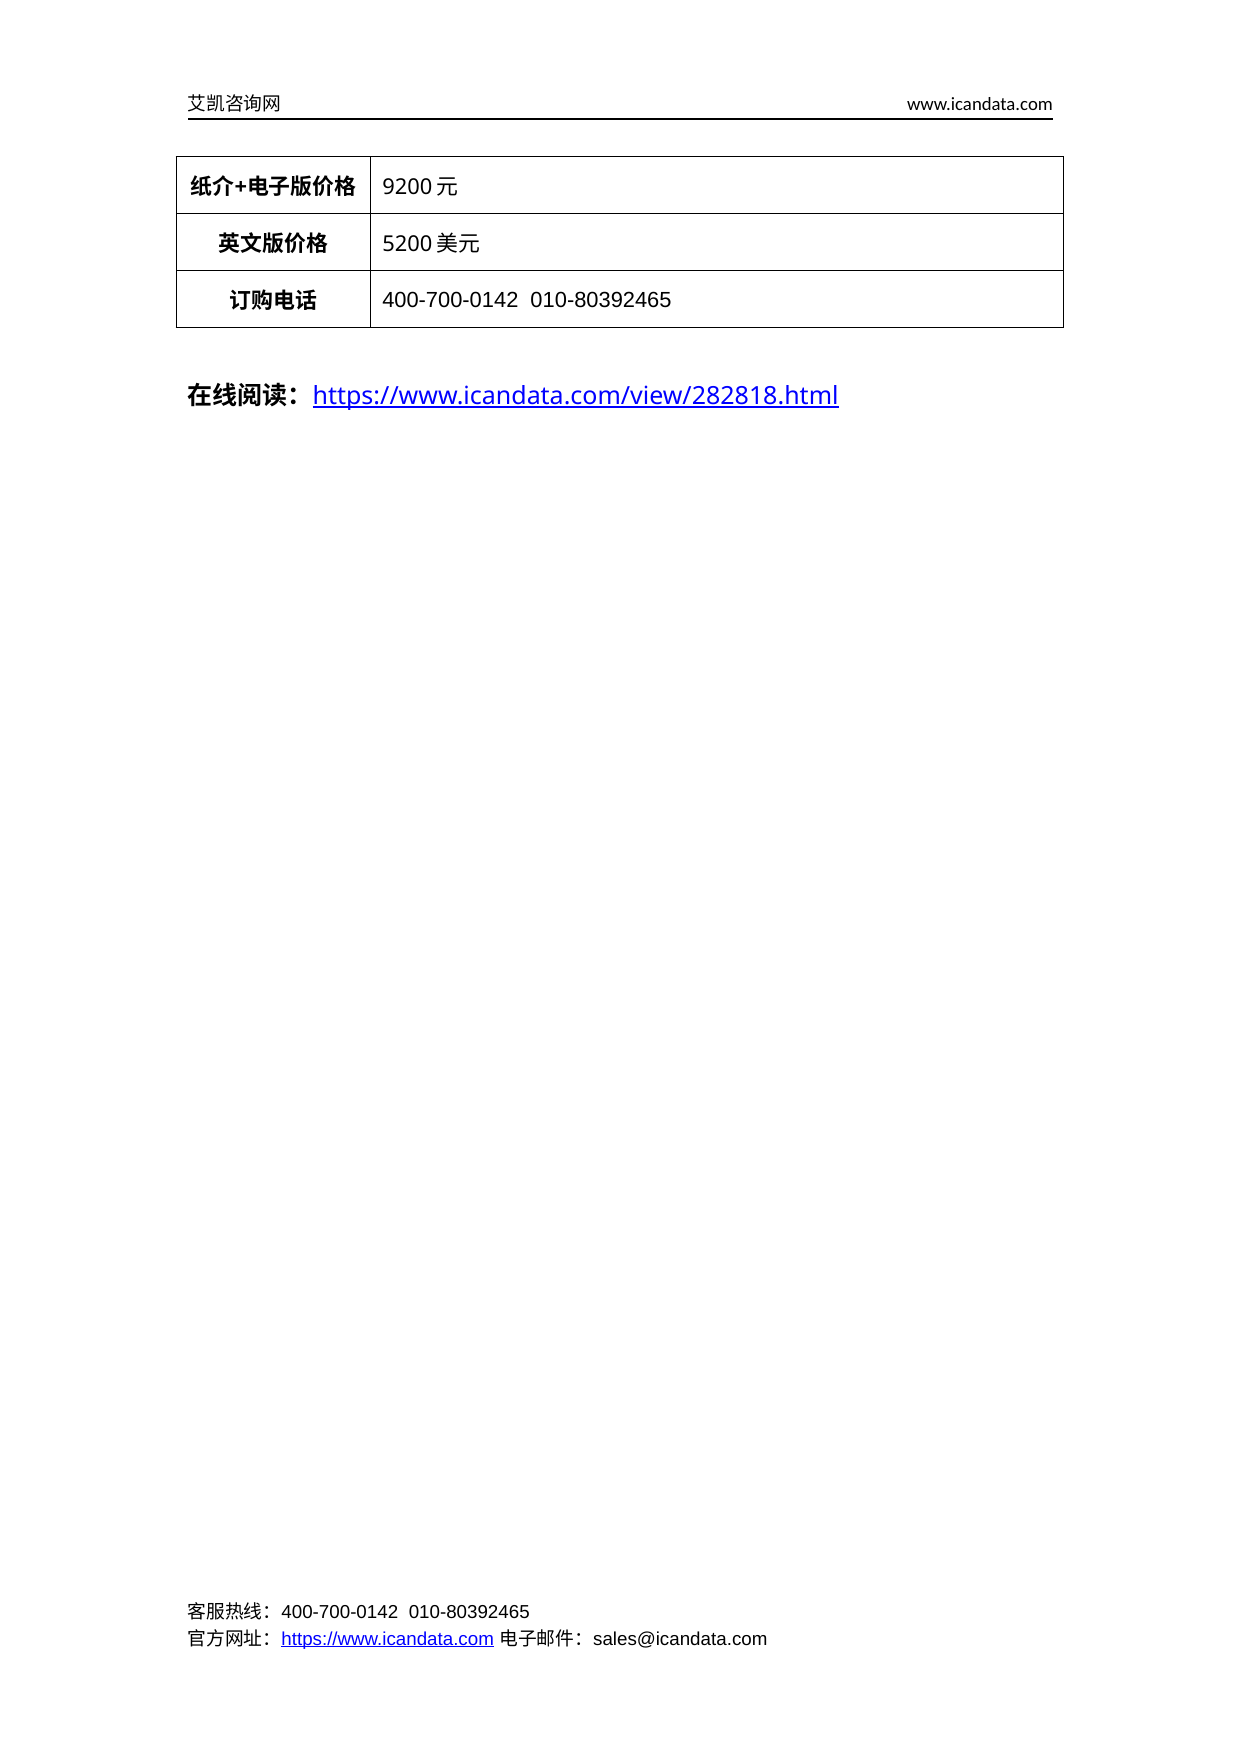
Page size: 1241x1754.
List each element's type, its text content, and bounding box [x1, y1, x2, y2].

table_cell 订购电话 [177, 271, 370, 327]
text 在线阅读：https://www.icandata.com/view/282818.html [187, 361, 1053, 426]
table_cell 400-700-0142 010-80392465 [371, 271, 1063, 327]
table_cell 英文版价格 [177, 214, 370, 270]
table_cell 5200美元 [371, 214, 1063, 270]
table_cell 纸介+电子版价格 [177, 157, 370, 213]
table_cell 9200元 [371, 157, 1063, 213]
